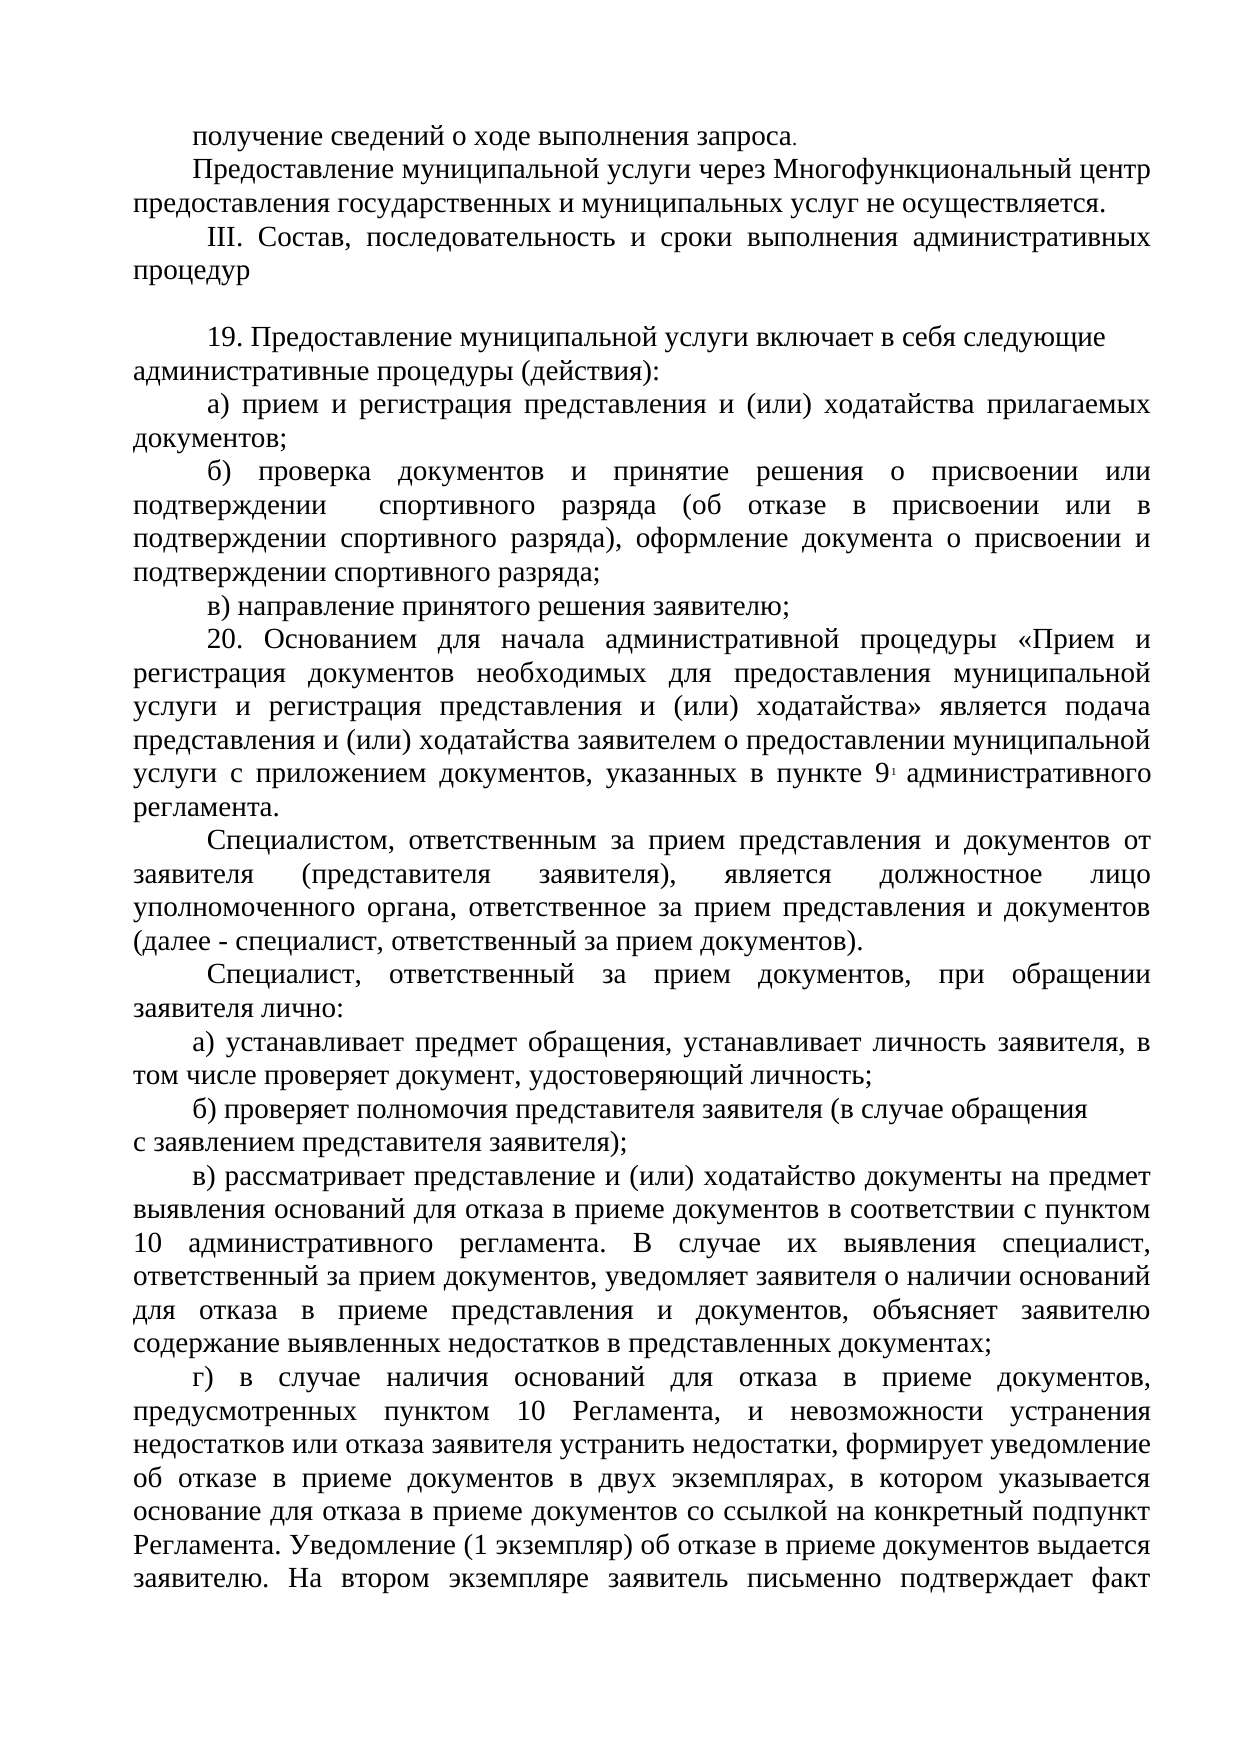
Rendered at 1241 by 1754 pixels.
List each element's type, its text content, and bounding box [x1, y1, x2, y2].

text с заявлением представителя заявителя); [133, 1124, 1152, 1158]
text а) прием и регистрация представления и (или) ходатайства прилагаемых документов; [133, 386, 1152, 453]
text а) устанавливает предмет обращения, устанавливает личность заявителя, в том числе проверяет документ, удостоверяющий личность; [133, 1024, 1152, 1091]
text в) рассматривает представление и (или) ходатайство документы на предмет выявления оснований для отказа в приеме документов в соответствии с пунктом 10 административного регламента. В случае их выявления специалист, ответственный за прием документов, уведомляет заявителя о наличии оснований для отказа в приеме представления и документов, объясняет заявителю содержание выявленных недостатков в представленных документах; [133, 1158, 1152, 1359]
text 19. Предоставление муниципальной услуги включает в себя следующие [133, 319, 1152, 353]
text б) проверяет полномочия представителя заявителя (в случае обращения [133, 1091, 1152, 1124]
text 20. Основанием для начала административной процедуры «Прием и регистрация документов необходимых для предоставления муниципальной услуги и регистрация представления и (или) ходатайства» является подача представления и (или) ходатайства заявителем о предоставлении муниципальной услуги с приложением документов, указанных в пункте 91 административного регламента. [133, 621, 1152, 822]
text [133, 1359, 1152, 1594]
text получение сведений о ходе выполнения запроса. [133, 118, 1152, 152]
subtitle III. Состав, последовательность и сроки выполнения административных процедур [133, 219, 1152, 286]
text в) направление принятого решения заявителю; [133, 588, 1152, 621]
text Предоставление муниципальной услуги через Многофункциональный центр предоставления государственных и муниципальных услуг не осуществляется. [133, 152, 1152, 219]
text Специалист, ответственный за прием документов, при обращении заявителя лично: [133, 957, 1152, 1024]
text б) проверка документов и принятие решения о присвоении или подтверждении спортивного разряда (об отказе в присвоении или в подтверждении спортивного разряда), оформление документа о присвоении и подтверждении спортивного разряда; [133, 453, 1152, 588]
text Специалистом, ответственным за прием представления и документов от заявителя (представителя заявителя), является должностное лицо уполномоченного органа, ответственное за прием представления и документов (далее - специалист, ответственный за прием документов). [133, 822, 1152, 957]
text административные процедуры (действия): [133, 353, 1152, 386]
